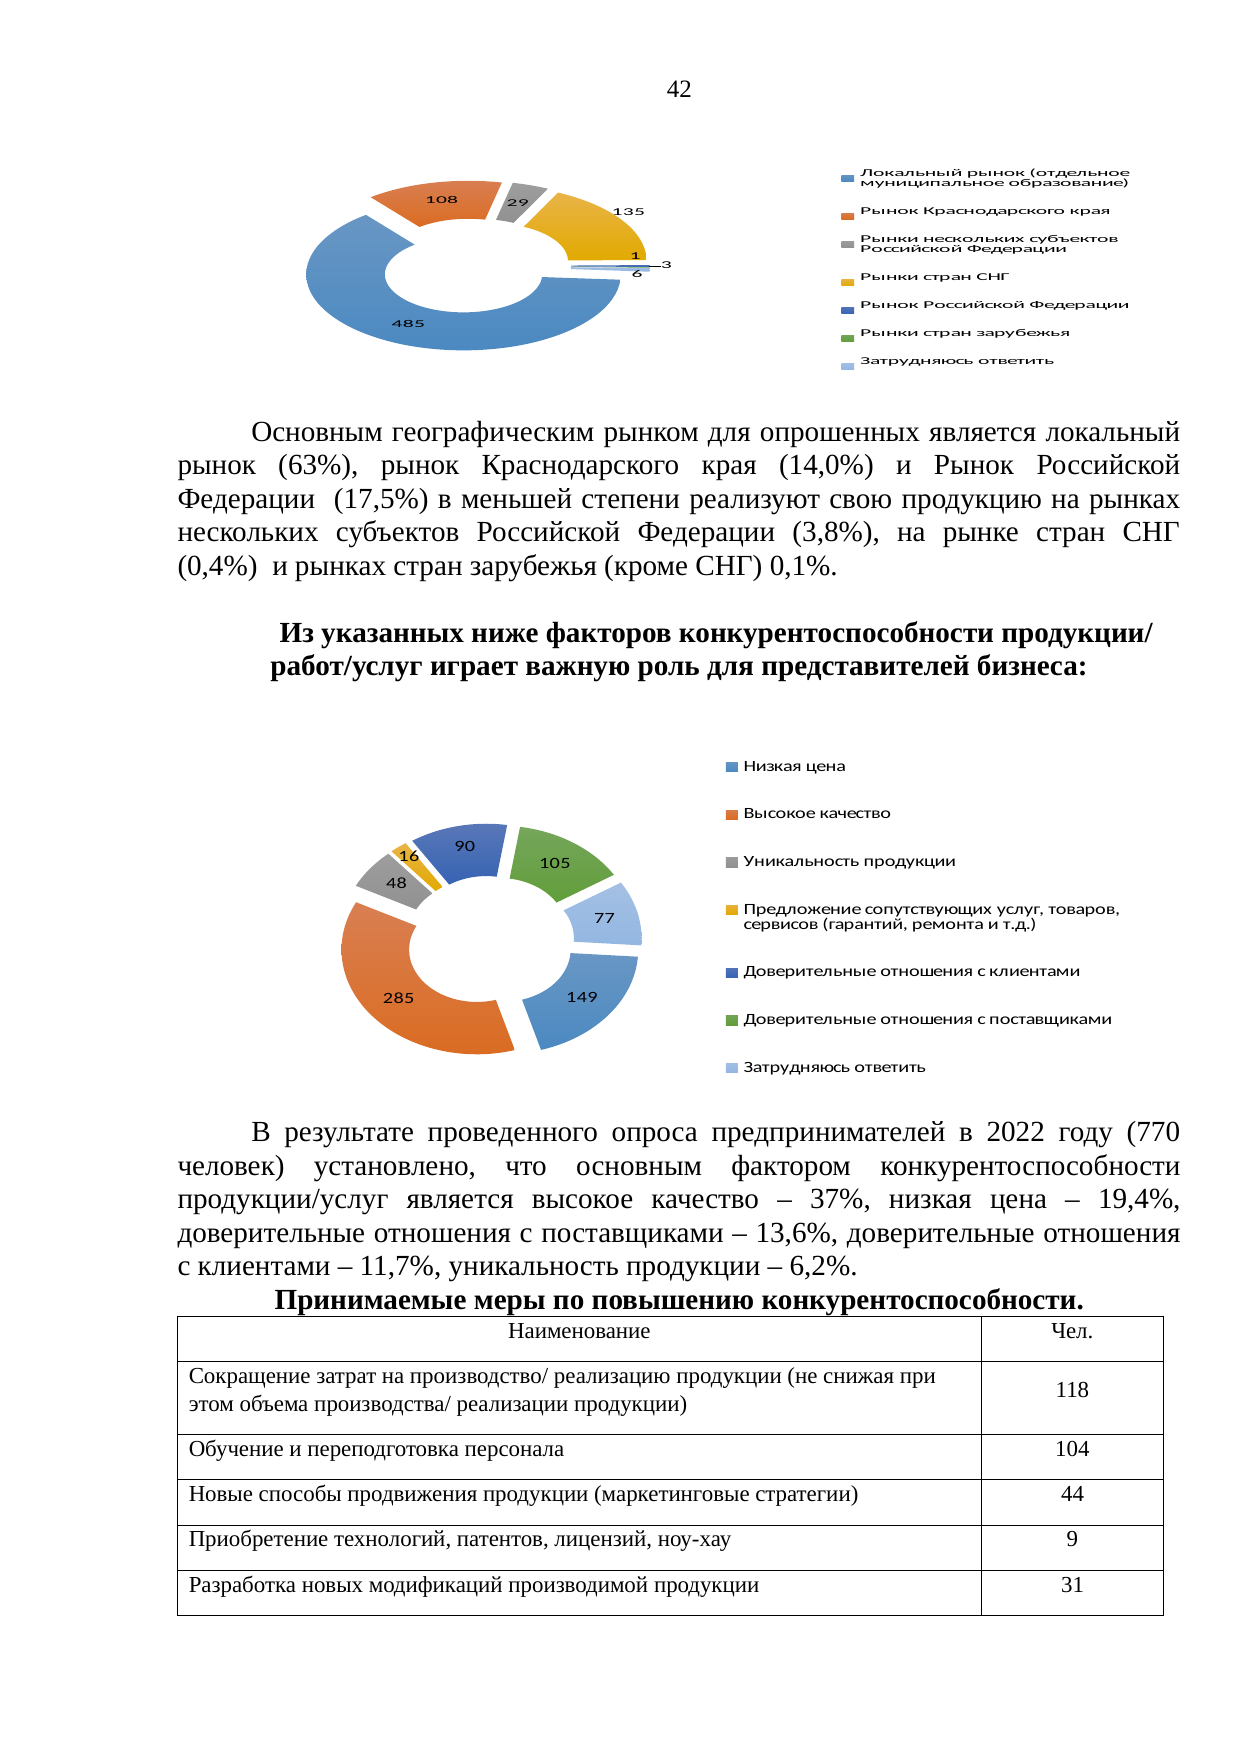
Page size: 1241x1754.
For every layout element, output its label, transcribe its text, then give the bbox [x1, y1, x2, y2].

table_header Наименование [178, 1317, 981, 1361]
table_header Чел. [982, 1317, 1163, 1361]
table_cell 118 [982, 1362, 1163, 1434]
text Принимаемые меры по повышению конкурентоспособности. [177, 1282, 1181, 1316]
table_cell Приобретение технологий, патентов, лицензий, ноу-хау [178, 1526, 981, 1570]
table_cell Разработка новых модификаций производимой продукции [178, 1571, 981, 1615]
table_cell 9 [982, 1526, 1163, 1570]
table_cell 31 [982, 1571, 1163, 1615]
table_cell Сокращение затрат на производство/ реализацию продукции (не снижая при этом объема производства/ реализации продукции) [178, 1362, 981, 1434]
text Из указанных ниже факторов конкурентоспособности продукции/ работ/услуг играет важную роль для представителей бизнеса: [177, 615, 1181, 682]
table_cell Новые способы продвижения продукции (маркетинговые стратегии) [178, 1480, 981, 1524]
text Основным географическим рынком для опрошенных является локальный рынок (63%), рынок Краснодарского края (14,0%) и Рынок Российской Федерации (17,5%) в меньшей степени реализуют свою продукцию на рынках нескольких субъектов Российской Федерации (3,8%), на рынке стран СНГ (0,4%) и рынках стран зарубежья (кроме СНГ) 0,1%. [177, 414, 1181, 581]
table_cell 44 [982, 1480, 1163, 1524]
table_cell 104 [982, 1435, 1163, 1479]
table_cell Обучение и переподготовка персонала [178, 1435, 981, 1479]
text В результате проведенного опроса предпринимателей в 2022 году (770 человек) установлено, что основным фактором конкурентоспособности продукции/услуг является высокое качество – 37%, низкая цена – 19,4%, доверительные отношения с поставщиками – 13,6%, доверительные отношения с клиентами – 11,7%, уникальность продукции – 6,2%. [177, 1114, 1181, 1282]
